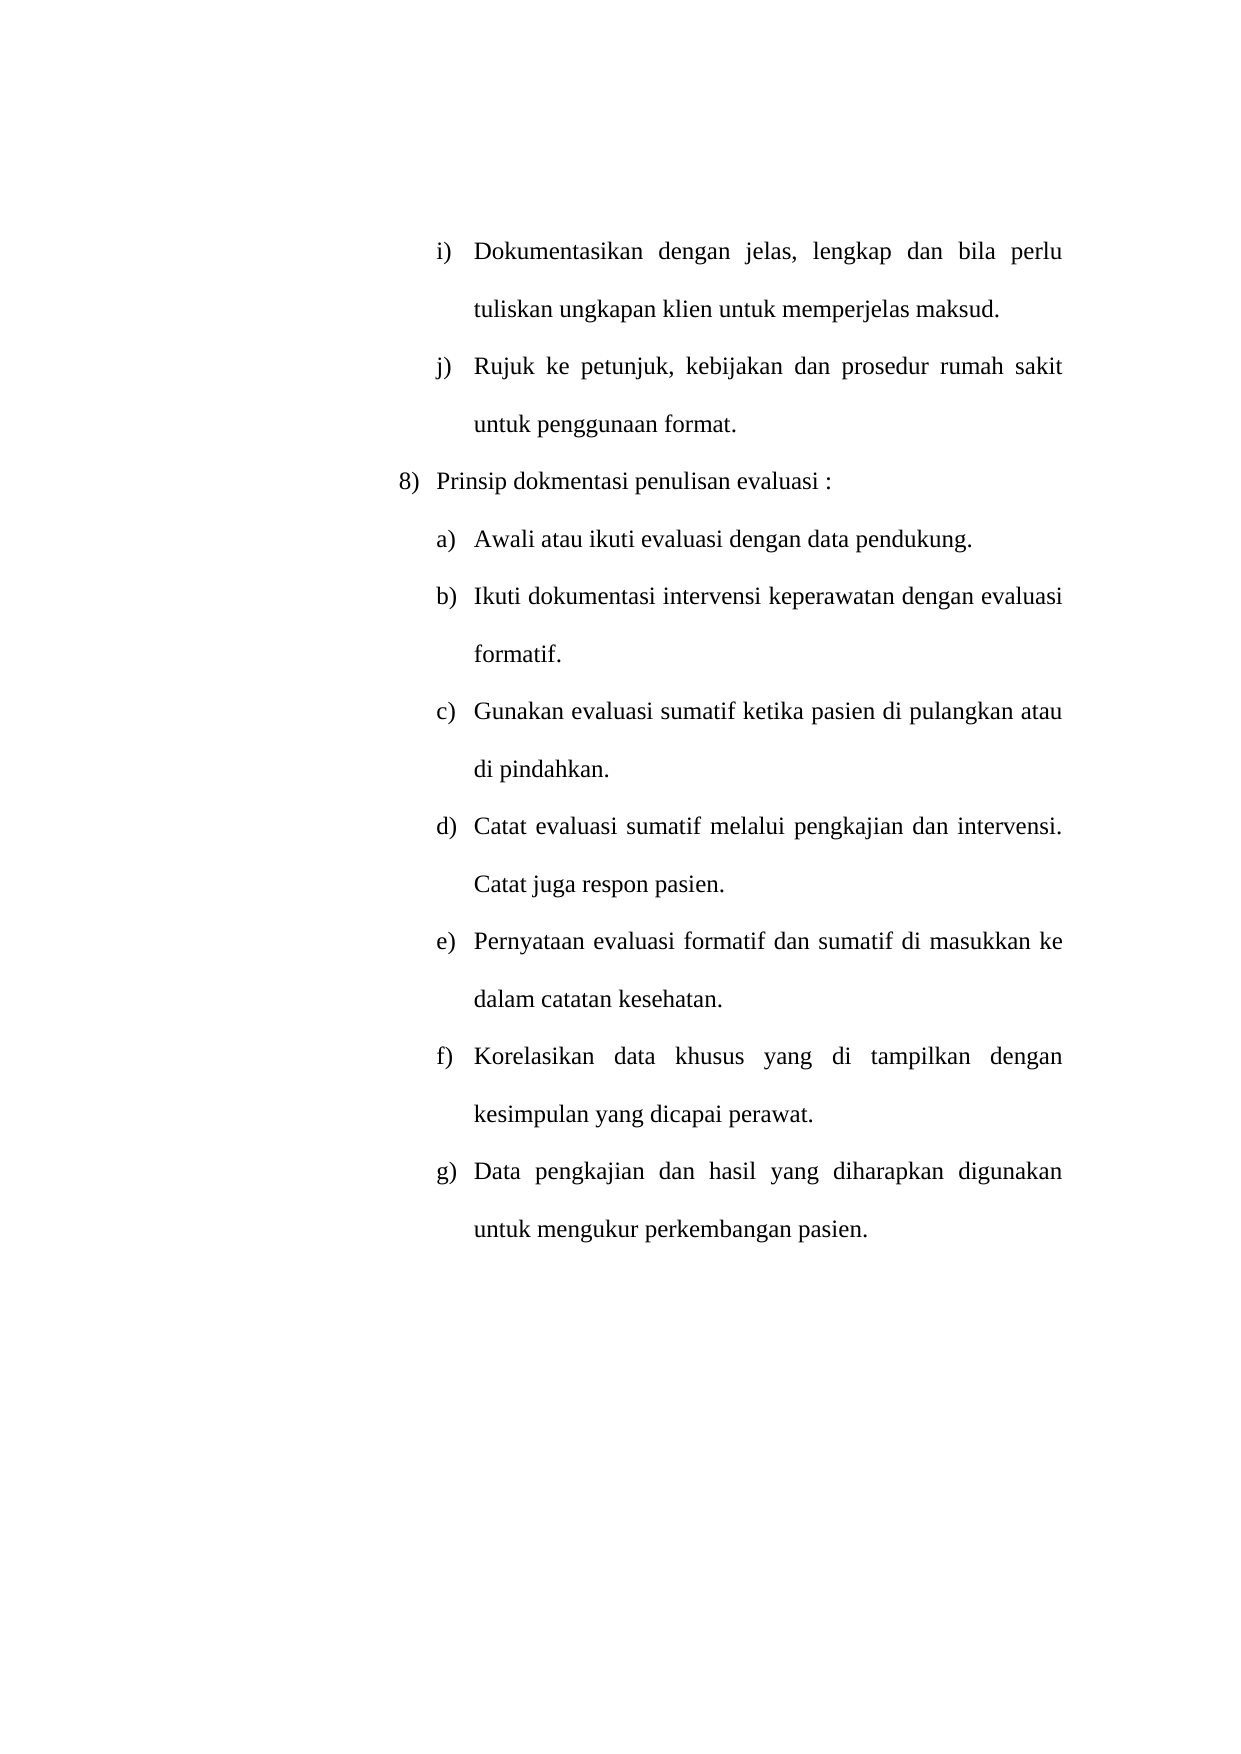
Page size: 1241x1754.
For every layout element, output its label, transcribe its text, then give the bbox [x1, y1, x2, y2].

list Awali atau ikuti evaluasi dengan data pendukung. [436, 524, 1063, 552]
list Catat evaluasi sumatif melalui pengkajian dan intervensi. Catat juga respon pasien. [436, 811, 1063, 897]
list Rujuk ke petunjuk, kebijakan dan prosedur rumah sakit untuk penggunaan format. [436, 351, 1063, 437]
list Gunakan evaluasi sumatif ketika pasien di pulangkan atau di pindahkan. [436, 696, 1063, 782]
list Korelasikan data khusus yang di tampilkan dengan kesimpulan yang dicapai perawat. [436, 1041, 1063, 1127]
list Ikuti dokumentasi intervensi keperawatan dengan evaluasi formatif. [436, 581, 1063, 667]
list Data pengkajian dan hasil yang diharapkan digunakan untuk mengukur perkembangan pasien. [436, 1156, 1063, 1242]
list Dokumentasikan dengan jelas, lengkap dan bila perlu tuliskan ungkapan klien untuk memperjelas maksud. [436, 236, 1063, 322]
list Pernyataan evaluasi formatif dan sumatif di masukkan ke dalam catatan kesehatan. [436, 926, 1063, 1012]
list Prinsip dokmentasi penulisan evaluasi : [399, 466, 1063, 495]
